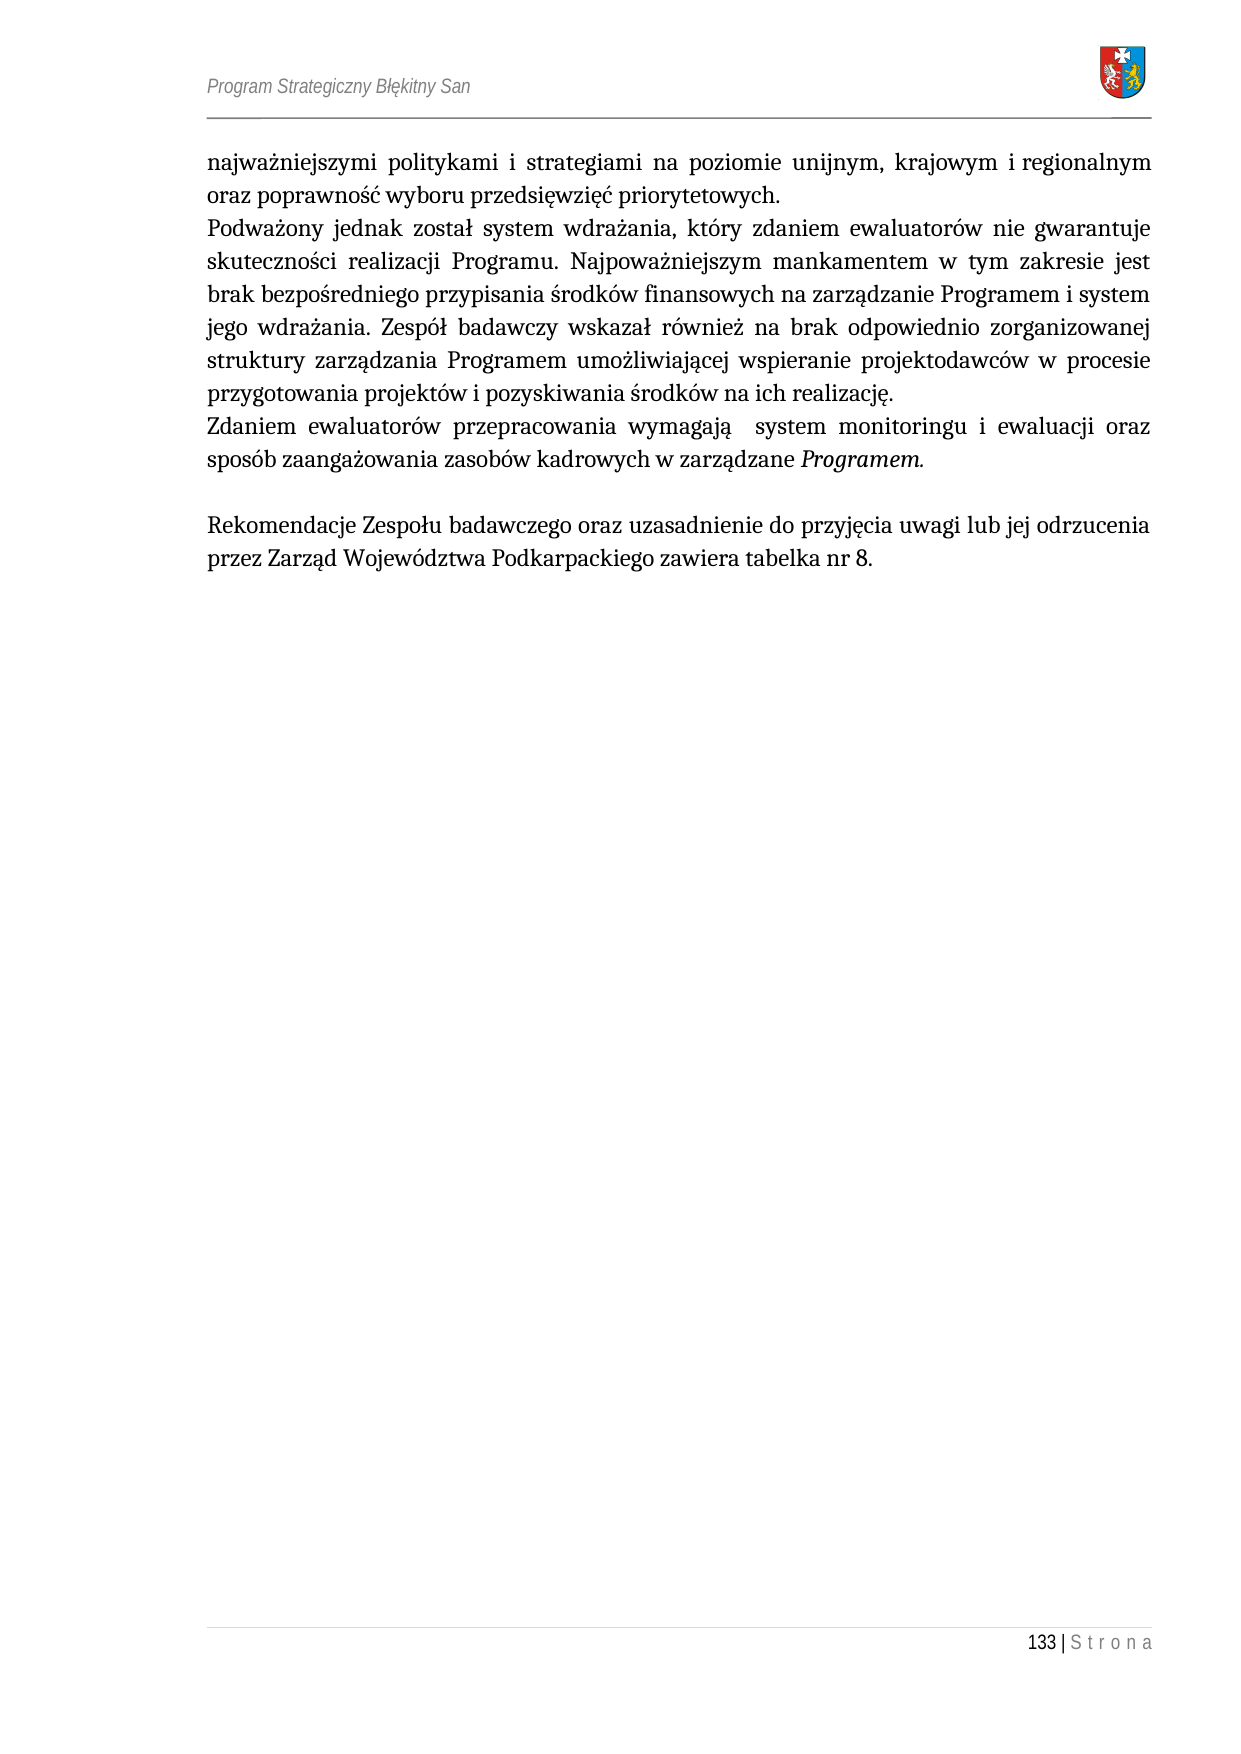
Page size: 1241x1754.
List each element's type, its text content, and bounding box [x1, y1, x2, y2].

text Podważony jednak został system wdrażania, który zdaniem ewaluatorów nie gwarantuje skuteczności realizacji Programu. Najpoważniejszym mankamentem w tym zakresie jest brak bezpośredniego przypisania środków finansowych na zarządzanie Programem i system jego wdrażania. Zespół badawczy wskazał również na brak odpowiednio zorganizowanej struktury zarządzania Programem umożliwiającej wspieranie projektodawców w procesie przygotowania projektów i pozyskiwania środków na ich realizację. [207, 214, 1152, 408]
text Zdaniem ewaluatorów przepracowania wymagają system monitoringu i ewaluacji oraz sposób zaangażowania zasobów kadrowych w zarządzane Programem. [207, 412, 1152, 474]
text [207, 148, 1152, 209]
picture [1098, 45, 1147, 100]
text Rekomendacje Zespołu badawczego oraz uzasadnienie do przyjęcia uwagi lub jej odrzucenia przez Zarząd Województwa Podkarpackiego zawiera tabelka nr 8. [207, 511, 1152, 573]
